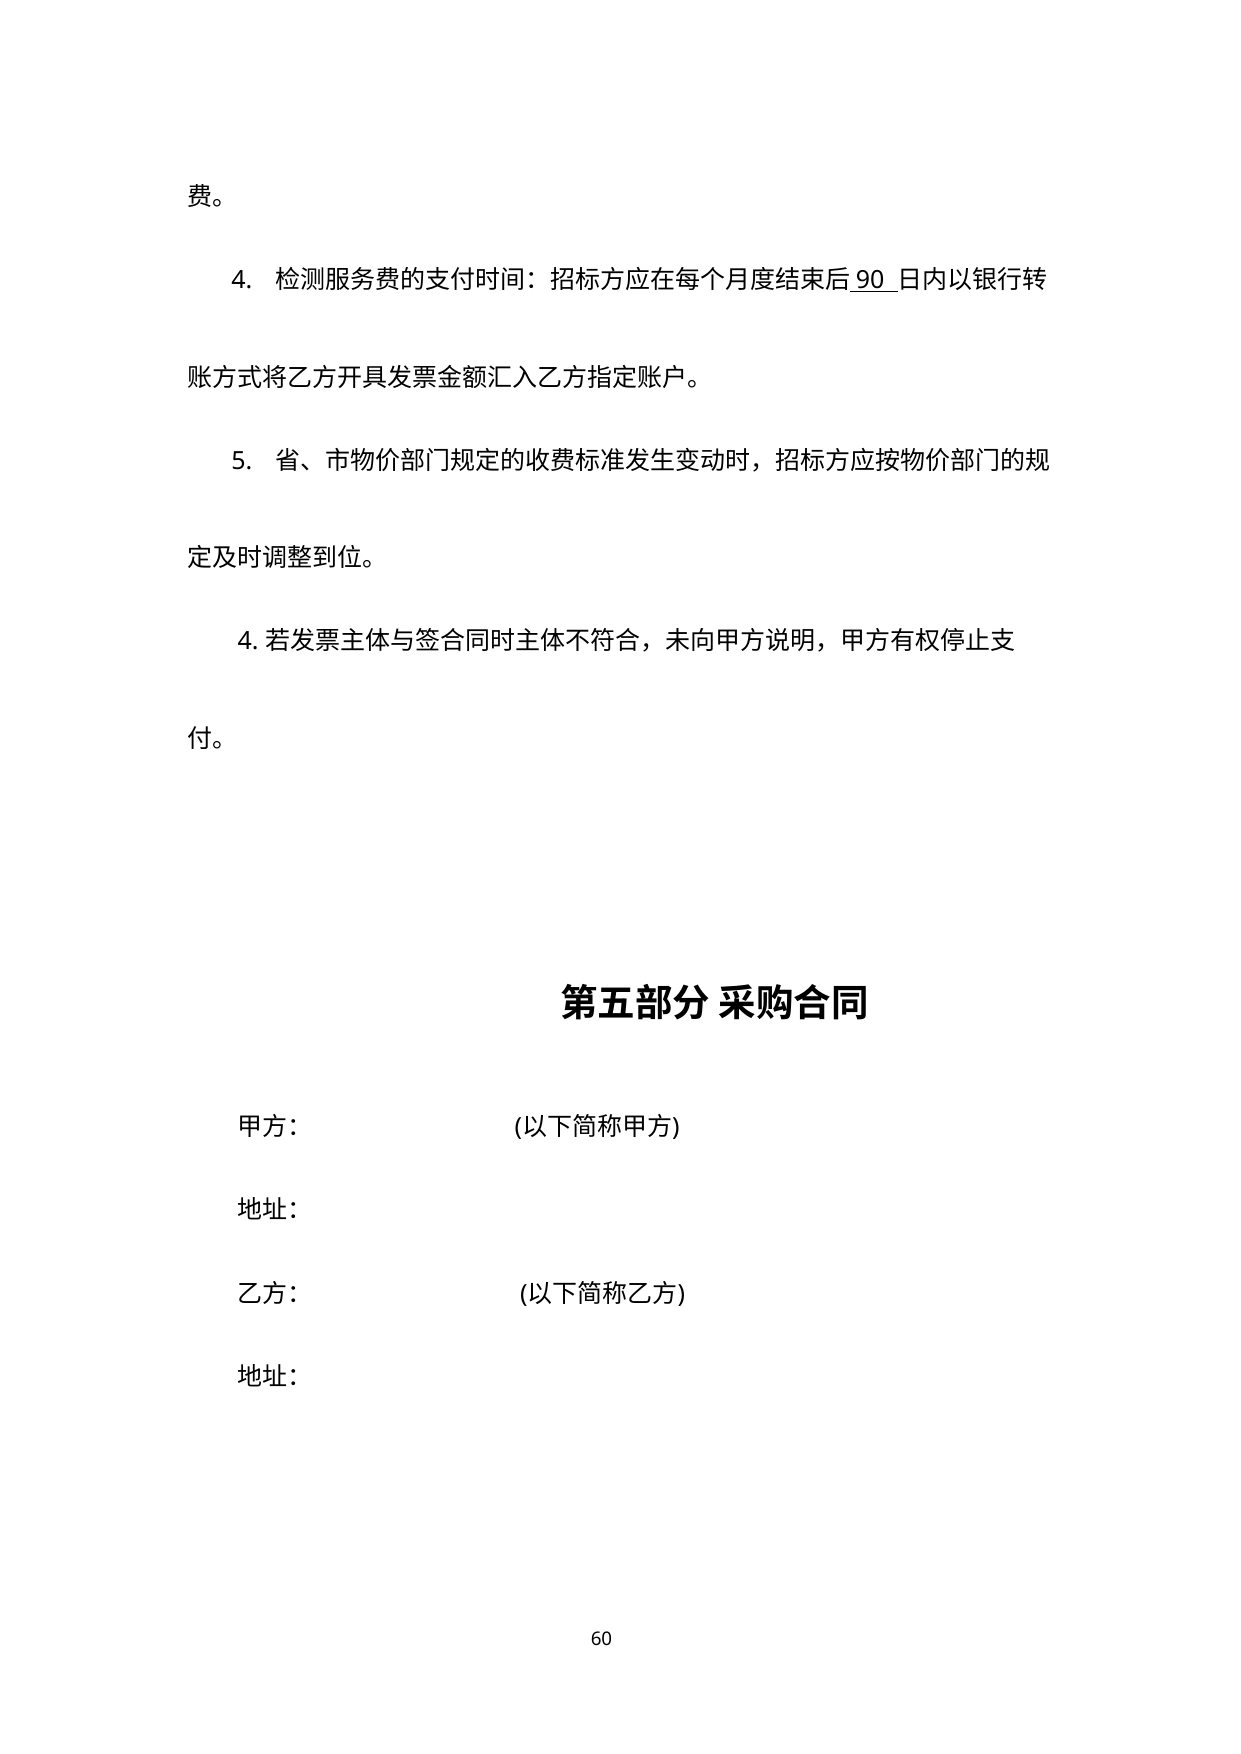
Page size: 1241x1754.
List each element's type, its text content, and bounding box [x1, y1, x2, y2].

text 地址： [187, 1342, 1053, 1407]
text 乙方： (以下简称乙方) [187, 1259, 1053, 1324]
text 地址： [187, 1176, 1053, 1241]
list 省、市物价部门规定的收费标准发生变动时，招标方应按物价部门的规定及时调整到位。 [187, 426, 1053, 588]
text 甲方： (以下简称甲方) [187, 1092, 1053, 1157]
list 采购合同 [187, 968, 1053, 1033]
list 检测服务费的支付时间：招标方应在每个月度结束后 90 日内以银行转账方式将乙方开具发票金额汇入乙方指定账户。 [187, 245, 1053, 408]
list 若发票主体与签合同时主体不符合，未向甲方说明，甲方有权停止支付。 [187, 606, 1053, 769]
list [187, 162, 1053, 227]
